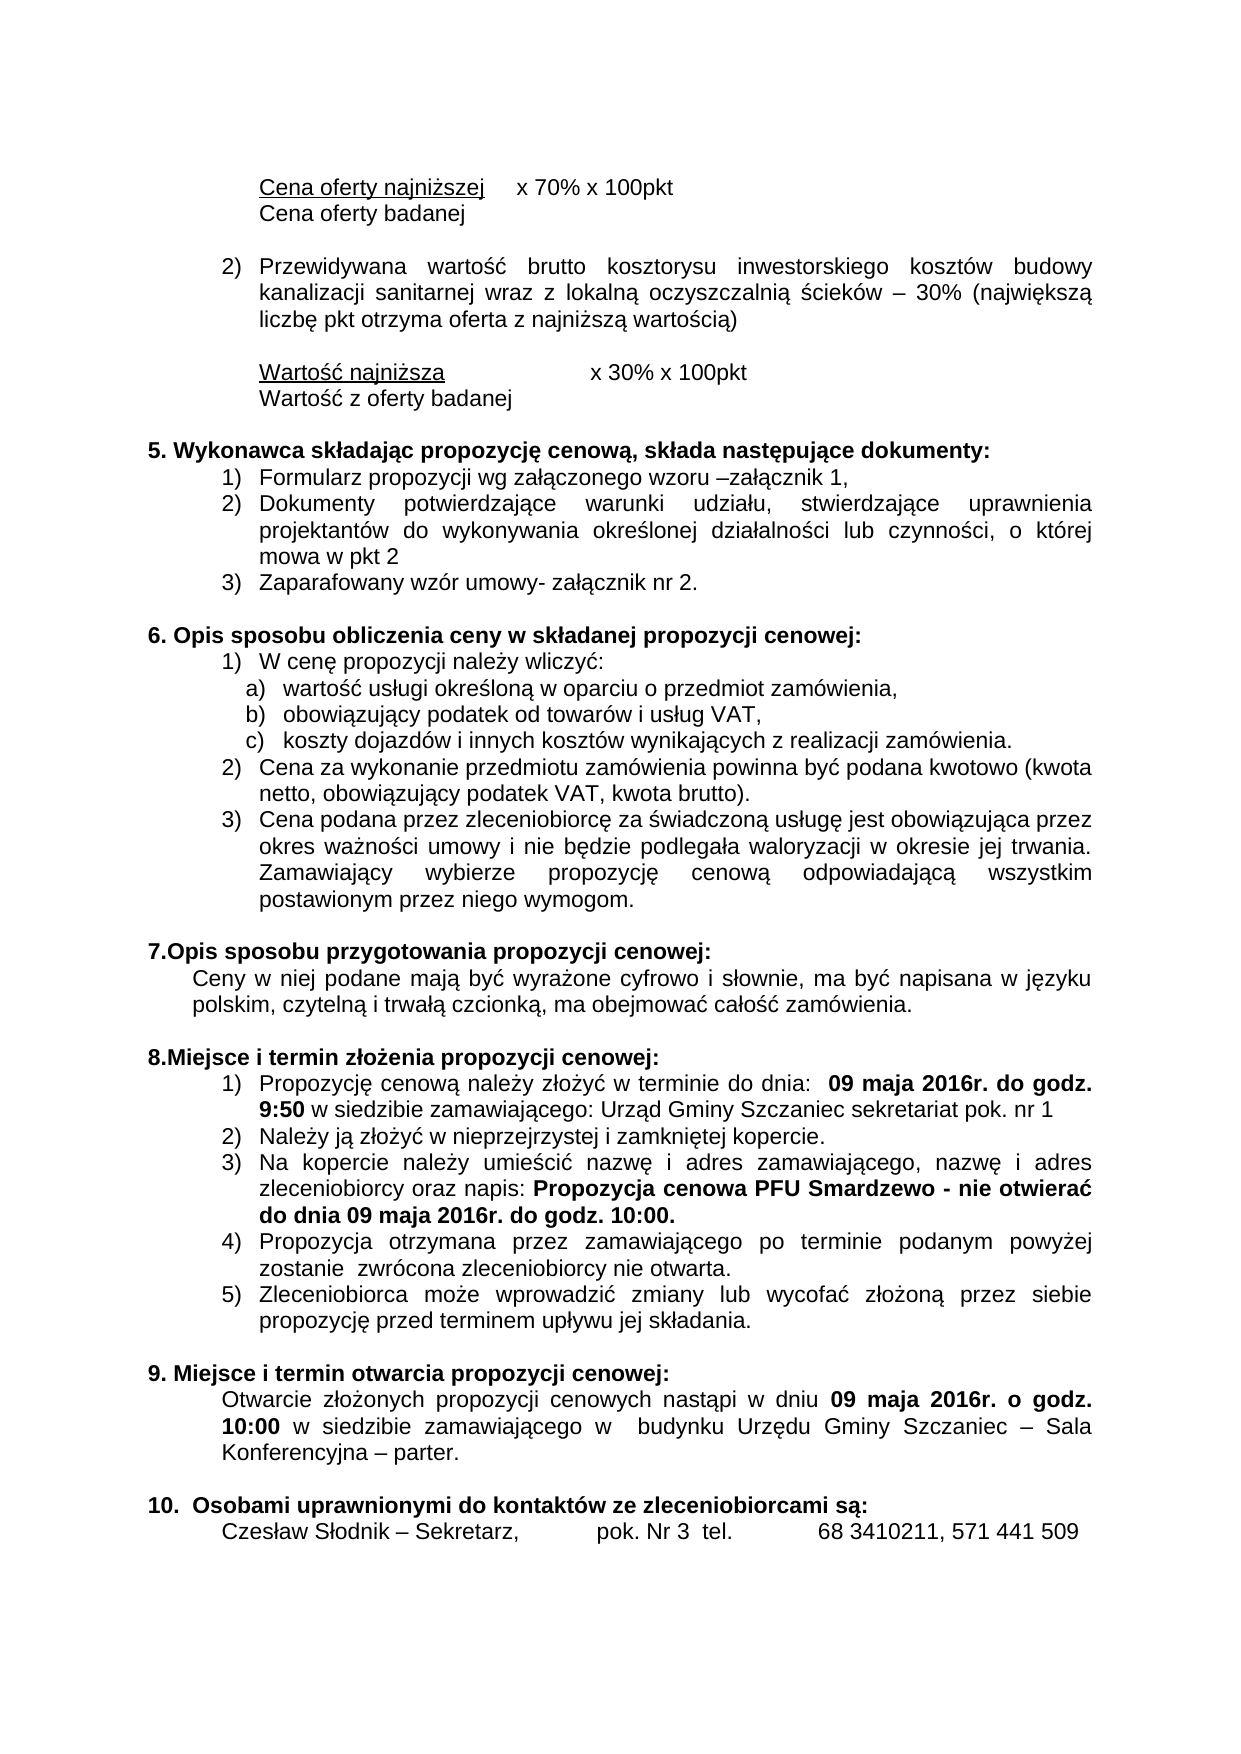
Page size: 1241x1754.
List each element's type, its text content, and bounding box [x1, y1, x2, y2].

list Należy ją złożyć w nieprzejrzystej i zamkniętej kopercie. [221, 1123, 1093, 1149]
text 10. Osobami uprawnionymi do kontaktów ze zleceniobiorcami są: [148, 1492, 1093, 1518]
list Cena oferty najniższej x 70% x 100pkt [259, 174, 1093, 200]
list obowiązujący podatek od towarów i usług VAT, [245, 701, 1093, 727]
text Ceny w niej podane mają być wyrażone cyfrowo i słownie, ma być napisana w języku polskim, czytelną i trwałą czcionką, ma obejmować całość zamówienia. [192, 964, 1093, 1017]
list koszty dojazdów i innych kosztów wynikających z realizacji zamówienia. [245, 727, 1093, 754]
text 7.Opis sposobu przygotowania propozycji cenowej: [148, 938, 1093, 964]
list Formularz propozycji wg załączonego wzoru –załącznik 1, [221, 464, 1093, 490]
list Cena za wykonanie przedmiotu zamówienia powinna być podana kwotowo (kwota netto, obowiązujący podatek VAT, kwota brutto). [221, 754, 1093, 806]
text 8.Miejsce i termin złożenia propozycji cenowej: [148, 1044, 1093, 1070]
list Cena oferty badanej [259, 200, 1093, 227]
list Propozycja otrzymana przez zamawiającego po terminie podanym powyżej zostanie zwrócona zleceniobiorcy nie otwarta. [221, 1228, 1093, 1281]
text Otwarcie złożonych propozycji cenowych nastąpi w dniu 09 maja 2016r. o godz. 10:00 w siedzibie zamawiającego w budynku Urzędu Gminy Szczaniec – Sala Konferencyjna – parter. [221, 1386, 1093, 1465]
list Zaparafowany wzór umowy- załącznik nr 2. [221, 569, 1093, 596]
text Czesław Słodnik – Sekretarz, pok. Nr 3 tel. 68 3410211, 571 441 509 [148, 1518, 1093, 1544]
list Cena podana przez zleceniobiorcę za świadczoną usługę jest obowiązująca przez okres ważności umowy i nie będzie podlegała waloryzacji w okresie jej trwania. Zamawiający wybierze propozycję cenową odpowiadającą wszystkim postawionym przez niego wymogom. [221, 806, 1093, 912]
list Przewidywana wartość brutto kosztorysu inwestorskiego kosztów budowy kanalizacji sanitarnej wraz z lokalną oczyszczalnią ścieków – 30% (największą liczbę pkt otrzyma oferta z najniższą wartością) [221, 253, 1093, 332]
list Propozycję cenową należy złożyć w terminie do dnia: 09 maja 2016r. do godz. 9:50 w siedzibie zamawiającego: Urząd Gminy Szczaniec sekretariat pok. nr 1 [221, 1070, 1093, 1123]
text 5. Wykonawca składając propozycję cenową, składa następujące dokumenty: [148, 437, 1093, 464]
list W cenę propozycji należy wliczyć: [221, 648, 1093, 675]
list wartość usługi określoną w oparciu o przedmiot zamówienia, [245, 675, 1093, 701]
list Wartość z oferty badanej [259, 385, 1093, 411]
list Dokumenty potwierdzające warunki udziału, stwierdzające uprawnienia projektantów do wykonywania określonej działalności lub czynności, o której mowa w pkt 2 [221, 490, 1093, 569]
list Zleceniobiorca może wprowadzić zmiany lub wycofać złożoną przez siebie propozycję przed terminem upływu jej składania. [221, 1281, 1093, 1333]
text 9. Miejsce i termin otwarcia propozycji cenowej: [148, 1360, 1093, 1386]
text 6. Opis sposobu obliczenia ceny w składanej propozycji cenowej: [148, 622, 1093, 648]
list Wartość najniższa x 30% x 100pkt [259, 358, 1093, 385]
list Na kopercie należy umieścić nazwę i adres zamawiającego, nazwę i adres zleceniobiorcy oraz napis: Propozycja cenowa PFU Smardzewo - nie otwierać do dnia 09 maja 2016r. do godz. 10:00. [221, 1149, 1093, 1228]
